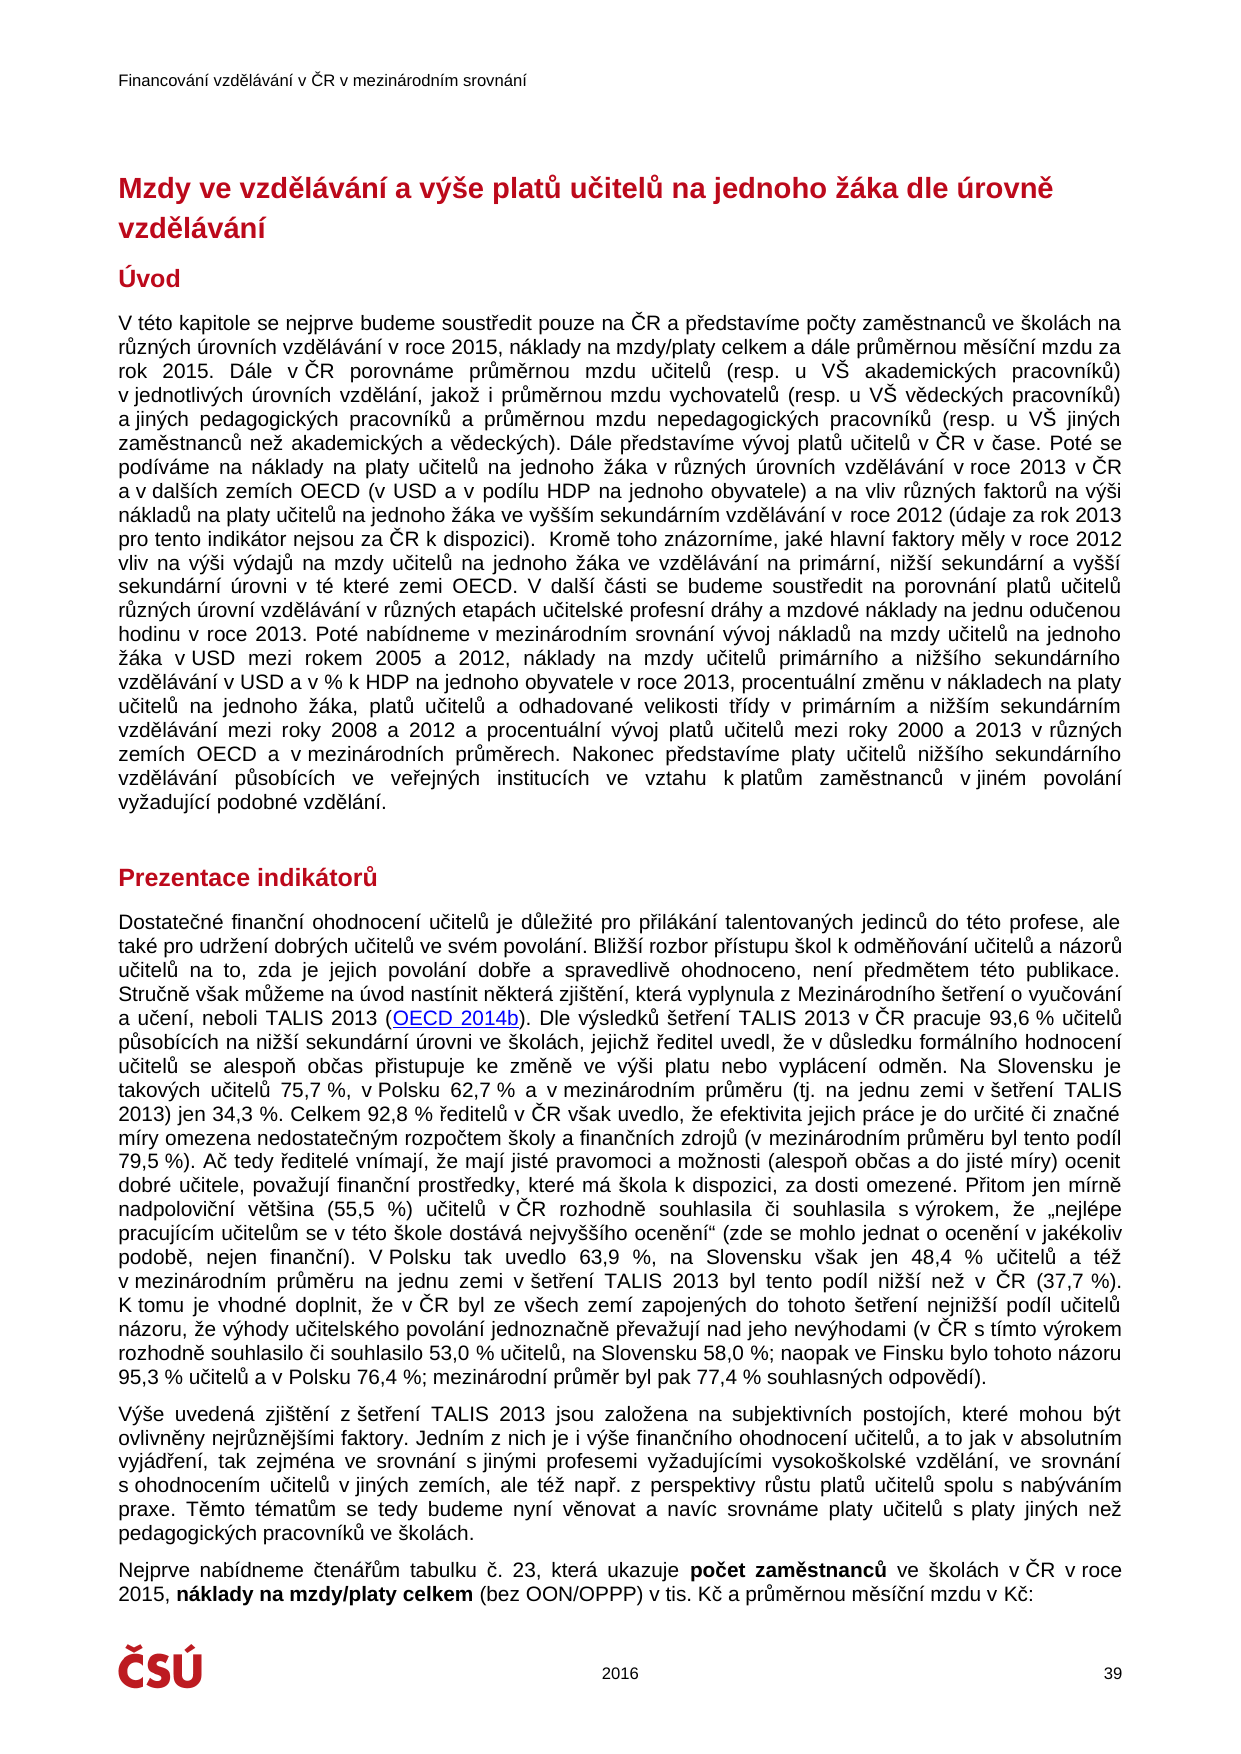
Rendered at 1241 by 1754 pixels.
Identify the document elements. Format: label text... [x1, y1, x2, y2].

text Nejprve nabídneme čtenářům tabulku č. 23, která ukazuje počet zaměstnanců ve školách v ČR v roce 2015, náklady na mzdy/platy celkem (bez OON/OPPP) v tis. Kč a průměrnou měsíční mzdu v Kč: [118, 1558, 1122, 1606]
subtitle Úvod [118, 264, 1122, 292]
subtitle Mzdy ve vzdělávání a výše platů učitelů na jednoho žáka dle úrovně vzdělávání [118, 171, 1122, 244]
picture [118, 1643, 202, 1689]
subtitle Prezentace indikátorů [118, 863, 1122, 892]
text Dostatečné finanční ohodnocení učitelů je důležité pro přilákání talentovaných jedinců do této profese, ale také pro udržení dobrých učitelů ve svém povolání. Bližší rozbor přístupu škol k odměňování učitelů a názorů učitelů na to, zda je jejich povolání dobře a spravedlivě ohodnoceno, není předmětem této publikace. Stručně však můžeme na úvod nastínit některá zjištění, která vyplynula z Mezinárodního šetření o vyučování a učení, neboli TALIS 2013 (OECD 2014b). Dle výsledků šetření TALIS 2013 v ČR pracuje 93,6 % učitelů působících na nižší sekundární úrovni ve školách, jejichž ředitel uvedl, že v důsledku formálního hodnocení učitelů se alespoň občas přistupuje ke změně ve výši platu nebo vyplácení odměn. Na Slovensku je takových učitelů 75,7 %, v Polsku 62,7 % a v mezinárodním průměru (tj. na jednu zemi v šetření TALIS 2013) jen 34,3 %. Celkem 92,8 % ředitelů v ČR však uvedlo, že efektivita jejich práce je do určité či značné míry omezena nedostatečným rozpočtem školy a finančních zdrojů (v mezinárodním průměru byl tento podíl 79,5 %). Ač tedy ředitelé vnímají, že mají jisté pravomoci a možnosti (alespoň občas a do jisté míry) ocenit dobré učitele, považují finanční prostředky, které má škola k dispozici, za dosti omezené. Přitom jen mírně nadpoloviční většina (55,5 %) učitelů v ČR rozhodně souhlasila či souhlasila s výrokem, že „nejlépe pracujícím učitelům se v této škole dostává nejvyššího ocenění“ (zde se mohlo jednat o ocenění v jakékoliv podobě, nejen finanční). V Polsku tak uvedlo 63,9 %, na Slovensku však jen 48,4 % učitelů a též v mezinárodním průměru na jednu zemi v šetření TALIS 2013 byl tento podíl nižší než v ČR (37,7 %). K tomu je vhodné doplnit, že v ČR byl ze všech zemí zapojených do tohoto šetření nejnižší podíl učitelů názoru, že výhody učitelského povolání jednoznačně převažují nad jeho nevýhodami (v ČR s tímto výrokem rozhodně souhlasilo či souhlasilo 53,0 % učitelů, na Slovensku 58,0 %; naopak ve Finsku bylo tohoto názoru 95,3 % učitelů a v Polsku 76,4 %; mezinárodní průměr byl pak 77,4 % souhlasných odpovědí). [118, 910, 1122, 1389]
text Výše uvedená zjištění z šetření TALIS 2013 jsou založena na subjektivních postojích, které mohou být ovlivněny nejrůznějšími faktory. Jedním z nich je i výše finančního ohodnocení učitelů, a to jak v absolutním vyjádření, tak zejména ve srovnání s jinými profesemi vyžadujícími vysokoškolské vzdělání, ve srovnání s ohodnocením učitelů v jiných zemích, ale též např. z perspektivy růstu platů učitelů spolu s nabýváním praxe. Těmto tématům se tedy budeme nyní věnovat a navíc srovnáme platy učitelů s platy jiných než pedagogických pracovníků ve školách. [118, 1401, 1122, 1545]
text V této kapitole se nejprve budeme soustředit pouze na ČR a představíme počty zaměstnanců ve školách na různých úrovních vzdělávání v roce 2015, náklady na mzdy/platy celkem a dále průměrnou měsíční mzdu za rok 2015. Dále v ČR porovnáme průměrnou mzdu učitelů (resp. u VŠ akademických pracovníků) v jednotlivých úrovních vzdělání, jakož i průměrnou mzdu vychovatelů (resp. u VŠ vědeckých pracovníků) a jiných pedagogických pracovníků a průměrnou mzdu nepedagogických pracovníků (resp. u VŠ jiných zaměstnanců než akademických a vědeckých). Dále představíme vývoj platů učitelů v ČR v čase. Poté se podíváme na náklady na platy učitelů na jednoho žáka v různých úrovních vzdělávání v roce 2013 v ČR a v dalších zemích OECD (v USD a v podílu HDP na jednoho obyvatele) a na vliv různých faktorů na výši nákladů na platy učitelů na jednoho žáka ve vyšším sekundárním vzdělávání v roce 2012 (údaje za rok 2013 pro tento indikátor nejsou za ČR k dispozici). Kromě toho znázorníme, jaké hlavní faktory měly v roce 2012 vliv na výši výdajů na mzdy učitelů na jednoho žáka ve vzdělávání na primární, nižší sekundární a vyšší sekundární úrovni v té které zemi OECD. V další části se budeme soustředit na porovnání platů učitelů různých úrovní vzdělávání v různých etapách učitelské profesní dráhy a mzdové náklady na jednu odučenou hodinu v roce 2013. Poté nabídneme v mezinárodním srovnání vývoj nákladů na mzdy učitelů na jednoho žáka v USD mezi rokem 2005 a 2012, náklady na mzdy učitelů primárního a nižšího sekundárního vzdělávání v USD a v % k HDP na jednoho obyvatele v roce 2013, procentuální změnu v nákladech na platy učitelů na jednoho žáka, platů učitelů a odhadované velikosti třídy v primárním a nižším sekundárním vzdělávání mezi roky 2008 a 2012 a procentuální vývoj platů učitelů mezi roky 2000 a 2013 v různých zemích OECD a v mezinárodních průměrech. Nakonec představíme platy učitelů nižšího sekundárního vzdělávání působících ve veřejných institucích ve vztahu k platům zaměstnanců v jiném povolání vyžadující podobné vzdělání. [118, 311, 1122, 814]
